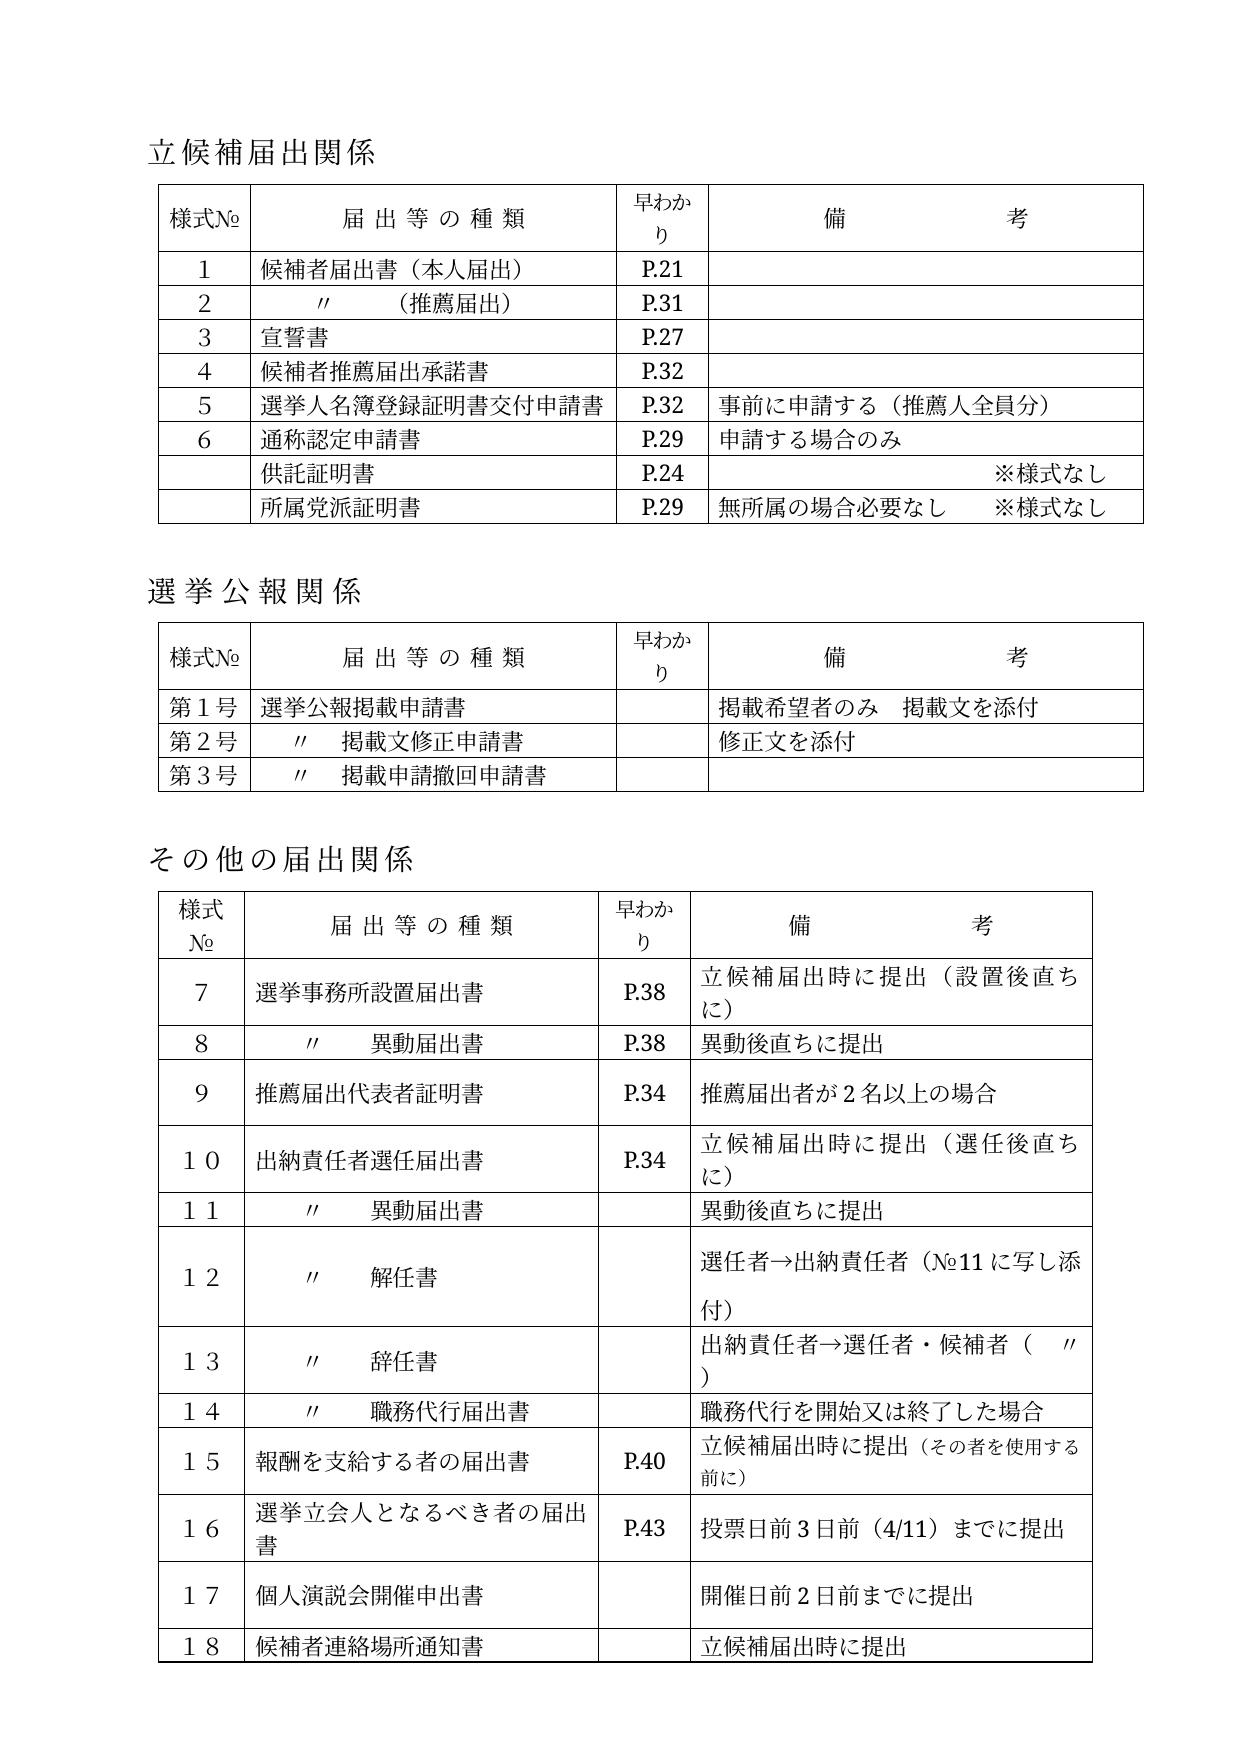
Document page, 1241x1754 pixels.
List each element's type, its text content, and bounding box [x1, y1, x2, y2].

table_cell 〃 （推薦届出） [251, 286, 616, 319]
table_header 様式№ [159, 623, 250, 689]
table_header 備 考 [709, 185, 1143, 251]
table_cell P.43 [599, 1495, 690, 1561]
table_cell 報酬を支給する者の届出書 [245, 1428, 598, 1494]
table_header 届出等の種類 [251, 623, 616, 689]
table_header 早わかり [617, 623, 708, 689]
table_cell 立候補届出時に提出（設置後直ちに） [691, 959, 1092, 1024]
table_cell [709, 252, 1143, 285]
table_cell ９ [159, 1060, 244, 1125]
table_cell 候補者連絡場所通知書 [245, 1629, 598, 1661]
table_cell [599, 1227, 690, 1326]
table_cell 〃 異動届出書 [245, 1026, 598, 1058]
text 選挙公報関係 [148, 556, 1092, 622]
table_cell P.34 [599, 1060, 690, 1125]
table_cell １０ [159, 1126, 244, 1192]
table_cell ８ [159, 1026, 244, 1058]
table_cell P.31 [617, 286, 708, 319]
table_cell 選挙公報掲載申請書 [251, 690, 616, 723]
table_cell P.38 [599, 959, 690, 1024]
table_cell P.29 [617, 422, 708, 454]
table_cell １８ [159, 1629, 244, 1661]
table_cell P.32 [617, 388, 708, 421]
table_header 様式№ [159, 185, 250, 251]
table_header 届出等の種類 [251, 185, 616, 251]
table_cell ７ [159, 959, 244, 1024]
table_header 早わかり [599, 892, 690, 958]
table_cell P.24 [617, 456, 708, 488]
table_cell 所属党派証明書 [251, 490, 616, 522]
table_cell 第１号 [159, 690, 250, 723]
table_cell 投票日前3日前（4/11）までに提出 [691, 1495, 1092, 1561]
table_cell [599, 1394, 690, 1427]
table_cell 第２号 [159, 724, 250, 757]
table_cell 事前に申請する（推薦人全員分） [709, 388, 1143, 421]
table_cell 選挙人名簿登録証明書交付申請書 [251, 388, 616, 421]
table_cell 候補者推薦届出承諾書 [251, 354, 616, 387]
table_cell P.29 [617, 490, 708, 522]
table_cell １３ [159, 1327, 244, 1393]
table_cell P.34 [599, 1126, 690, 1192]
table_cell 出納責任者選任届出書 [245, 1126, 598, 1192]
table_cell 通称認定申請書 [251, 422, 616, 454]
table_cell 職務代行を開始又は終了した場合 [691, 1394, 1092, 1427]
table_cell 異動後直ちに提出 [691, 1026, 1092, 1058]
table_cell [599, 1629, 690, 1661]
table_header 備 考 [691, 892, 1092, 958]
table_cell １ [159, 252, 250, 285]
table_cell ５ [159, 388, 250, 421]
table_cell 立候補届出時に提出（その者を使用する前に） [691, 1428, 1092, 1494]
table_cell 立候補届出時に提出（選任後直ちに） [691, 1126, 1092, 1192]
table_cell 選挙事務所設置届出書 [245, 959, 598, 1024]
table_cell 申請する場合のみ [709, 422, 1143, 454]
table_cell P.27 [617, 320, 708, 353]
table_cell 宣誓書 [251, 320, 616, 353]
table_cell ２ [159, 286, 250, 319]
table_cell 供託証明書 [251, 456, 616, 488]
table_header 届出等の種類 [245, 892, 598, 958]
table_cell １２ [159, 1227, 244, 1326]
table_cell ※様式なし [709, 456, 1143, 488]
table_cell 立候補届出時に提出 [691, 1629, 1092, 1661]
table_cell 個人演説会開催申出書 [245, 1562, 598, 1627]
table_cell 掲載希望者のみ 掲載文を添付 [709, 690, 1143, 723]
text その他の届出関係 [148, 825, 1092, 891]
table_cell [159, 490, 250, 522]
table_cell [709, 286, 1143, 319]
table_cell [599, 1562, 690, 1627]
table_cell 修正文を添付 [709, 724, 1143, 757]
table_cell 〃 異動届出書 [245, 1193, 598, 1226]
table_cell 推薦届出者が2名以上の場合 [691, 1060, 1092, 1125]
table_cell [599, 1193, 690, 1226]
table_cell １６ [159, 1495, 244, 1561]
table_cell ６ [159, 422, 250, 454]
table_cell [617, 690, 708, 723]
table_cell P.40 [599, 1428, 690, 1494]
table_cell [709, 354, 1143, 387]
table_cell １１ [159, 1193, 244, 1226]
table_cell 〃 辞任書 [245, 1327, 598, 1393]
text 立候補届出関係 [148, 118, 1092, 184]
table_cell ４ [159, 354, 250, 387]
table_cell [709, 320, 1143, 353]
table_cell 〃 職務代行届出書 [245, 1394, 598, 1427]
table_header 早わかり [617, 185, 708, 251]
table_header 様式№ [159, 892, 244, 958]
table_cell 無所属の場合必要なし ※様式なし [709, 490, 1143, 522]
table_cell 選挙立会人となるべき者の届出書 [245, 1495, 598, 1561]
table_cell １５ [159, 1428, 244, 1494]
table_cell P.38 [599, 1026, 690, 1058]
table_cell 異動後直ちに提出 [691, 1193, 1092, 1226]
table_cell 〃 掲載文修正申請書 [251, 724, 616, 757]
table_cell 出納責任者→選任者・候補者（ 〃 ） [691, 1327, 1092, 1393]
table_cell 推薦届出代表者証明書 [245, 1060, 598, 1125]
table_cell P.21 [617, 252, 708, 285]
table_cell ３ [159, 320, 250, 353]
table_cell [159, 456, 250, 488]
table_cell 〃 掲載申請撤回申請書 [251, 758, 616, 791]
table_header 備 考 [709, 623, 1143, 689]
table_cell 候補者届出書（本人届出） [251, 252, 616, 285]
table_cell 〃 解任書 [245, 1227, 598, 1326]
table_cell １４ [159, 1394, 244, 1427]
table_cell １７ [159, 1562, 244, 1627]
table_cell 選任者→出納責任者（№11に写し添付） [691, 1227, 1092, 1326]
table_cell [617, 724, 708, 757]
table_cell 第３号 [159, 758, 250, 791]
table_cell [709, 758, 1143, 791]
table_cell [599, 1327, 690, 1393]
table_cell 開催日前2日前までに提出 [691, 1562, 1092, 1627]
table_cell [617, 758, 708, 791]
table_cell P.32 [617, 354, 708, 387]
